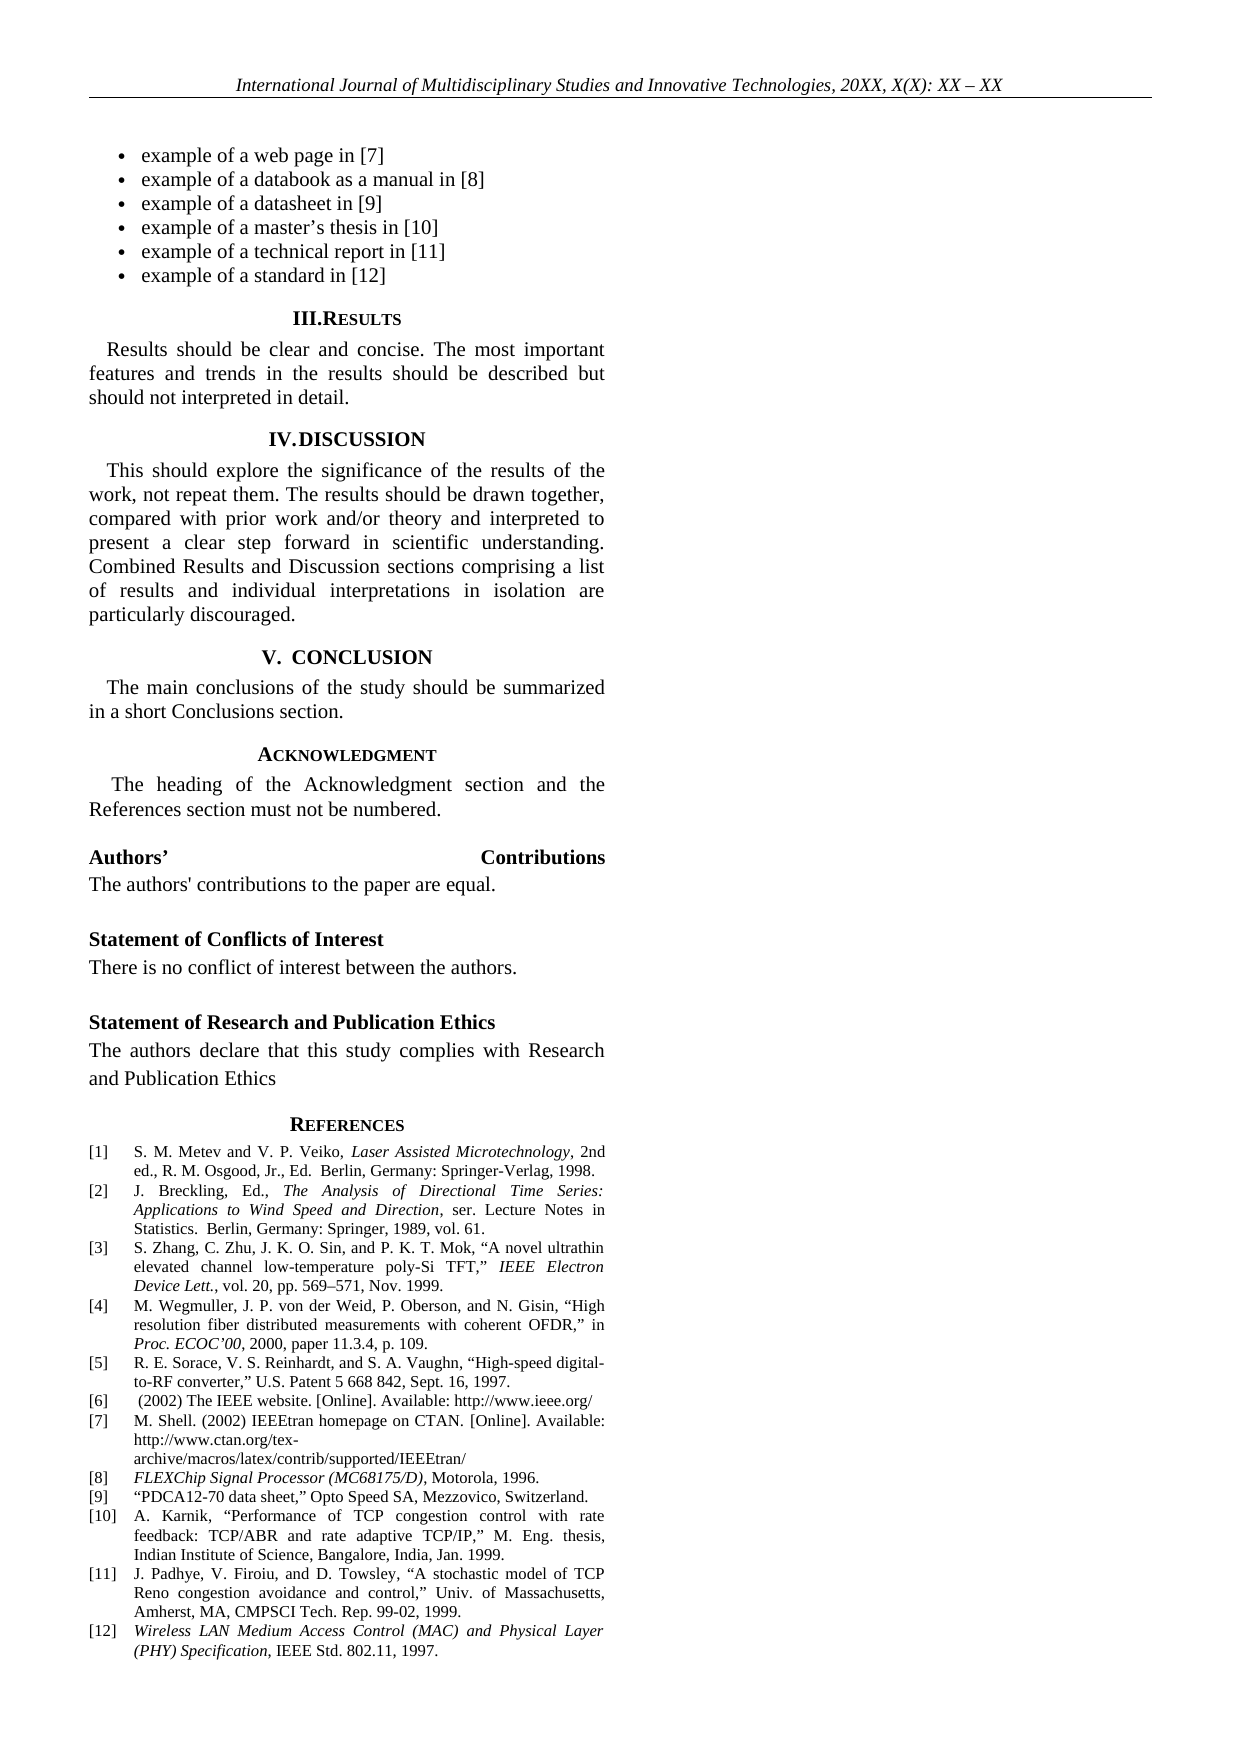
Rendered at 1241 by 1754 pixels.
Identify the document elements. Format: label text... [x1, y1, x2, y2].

text R. E. Sorace, V. S. Reinhardt, and S. A. Vaughn, “High-speed digital-to-RF converter,” U.S. Patent 5 668 842, Sept. 16, 1997. [89, 1353, 605, 1391]
subtitle References [89, 1112, 605, 1136]
list example of a databook as a manual in [8] [119, 167, 605, 191]
list example of a standard in [12] [119, 263, 605, 287]
text Authors’ Contributions The authors' contributions to the paper are equal. [89, 844, 605, 896]
text S. Zhang, C. Zhu, J. K. O. Sin, and P. K. T. Mok, “A novel ultrathin elevated channel low-temperature poly-Si TFT,” IEEE Electron Device Lett., vol. 20, pp. 569–571, Nov. 1999. [89, 1238, 605, 1295]
text J. Padhye, V. Firoiu, and D. Towsley, “A stochastic model of TCP Reno congestion avoidance and control,” Univ. of Massachusetts, Amherst, MA, CMPSCI Tech. Rep. 99-02, 1999. [89, 1564, 605, 1621]
text M. Shell. (2002) IEEEtran homepage on CTAN. [Online]. Available: http://www.ctan.org/tex-archive/macros/latex/contrib/supported/IEEEtran/ [89, 1410, 605, 1468]
list example of a web page in [7] [119, 143, 605, 167]
text There is no conflict of interest between the authors. [89, 955, 605, 979]
text A. Karnik, “Performance of TCP congestion control with rate feedback: TCP/ABR and rate adaptive TCP/IP,” M. Eng. thesis, Indian Institute of Science, Bangalore, India, Jan. 1999. [89, 1506, 605, 1564]
text Statement of Conflicts of Interest [89, 927, 605, 951]
text Results should be clear and concise. The most important features and trends in the results should be described but should not interpreted in detail. [89, 336, 605, 409]
text The main conclusions of the study should be summarized in a short Conclusions section. [89, 675, 605, 723]
list example of a master’s thesis in [10] [119, 215, 605, 239]
text The authors declare that this study complies with Research and Publication Ethics [89, 1038, 605, 1089]
list example of a technical report in [11] [119, 239, 605, 263]
text S. M. Metev and V. P. Veiko, Laser Assisted Microtechnology, 2nd ed., R. M. Osgood, Jr., Ed. Berlin, Germany: Springer-Verlag, 1998. [89, 1142, 605, 1180]
text (2002) The IEEE website. [Online]. Available: http://www.ieee.org/ [89, 1391, 605, 1410]
text “PDCA12-70 data sheet,” Opto Speed SA, Mezzovico, Switzerland. [89, 1487, 605, 1506]
subtitle CONCLUSION [89, 645, 605, 669]
text J. Breckling, Ed., The Analysis of Directional Time Series: Applications to Wind Speed and Direction, ser. Lecture Notes in Statistics. Berlin, Germany: Springer, 1989, vol. 61. [89, 1180, 605, 1238]
list example of a datasheet in [9] [119, 191, 605, 215]
text This should explore the significance of the results of the work, not repeat them. The results should be drawn together, compared with prior work and/or theory and interpreted to present a clear step forward in scientific understanding. Combined Results and Discussion sections comprising a list of results and individual interpretations in isolation are particularly discouraged. [89, 458, 605, 626]
text FLEXChip Signal Processor (MC68175/D), Motorola, 1996. [89, 1468, 605, 1487]
subtitle Acknowledgment [89, 742, 605, 766]
subtitle DISCUSSION [89, 427, 605, 451]
text The heading of the Acknowledgment section and the References section must not be numbered. [89, 772, 605, 821]
text Wireless LAN Medium Access Control (MAC) and Physical Layer (PHY) Specification, IEEE Std. 802.11, 1997. [89, 1621, 605, 1659]
subtitle Results [89, 306, 605, 330]
text M. Wegmuller, J. P. von der Weid, P. Oberson, and N. Gisin, “High resolution fiber distributed measurements with coherent OFDR,” in Proc. ECOC’00, 2000, paper 11.3.4, p. 109. [89, 1295, 605, 1353]
text Statement of Research and Publication Ethics [89, 1010, 605, 1034]
